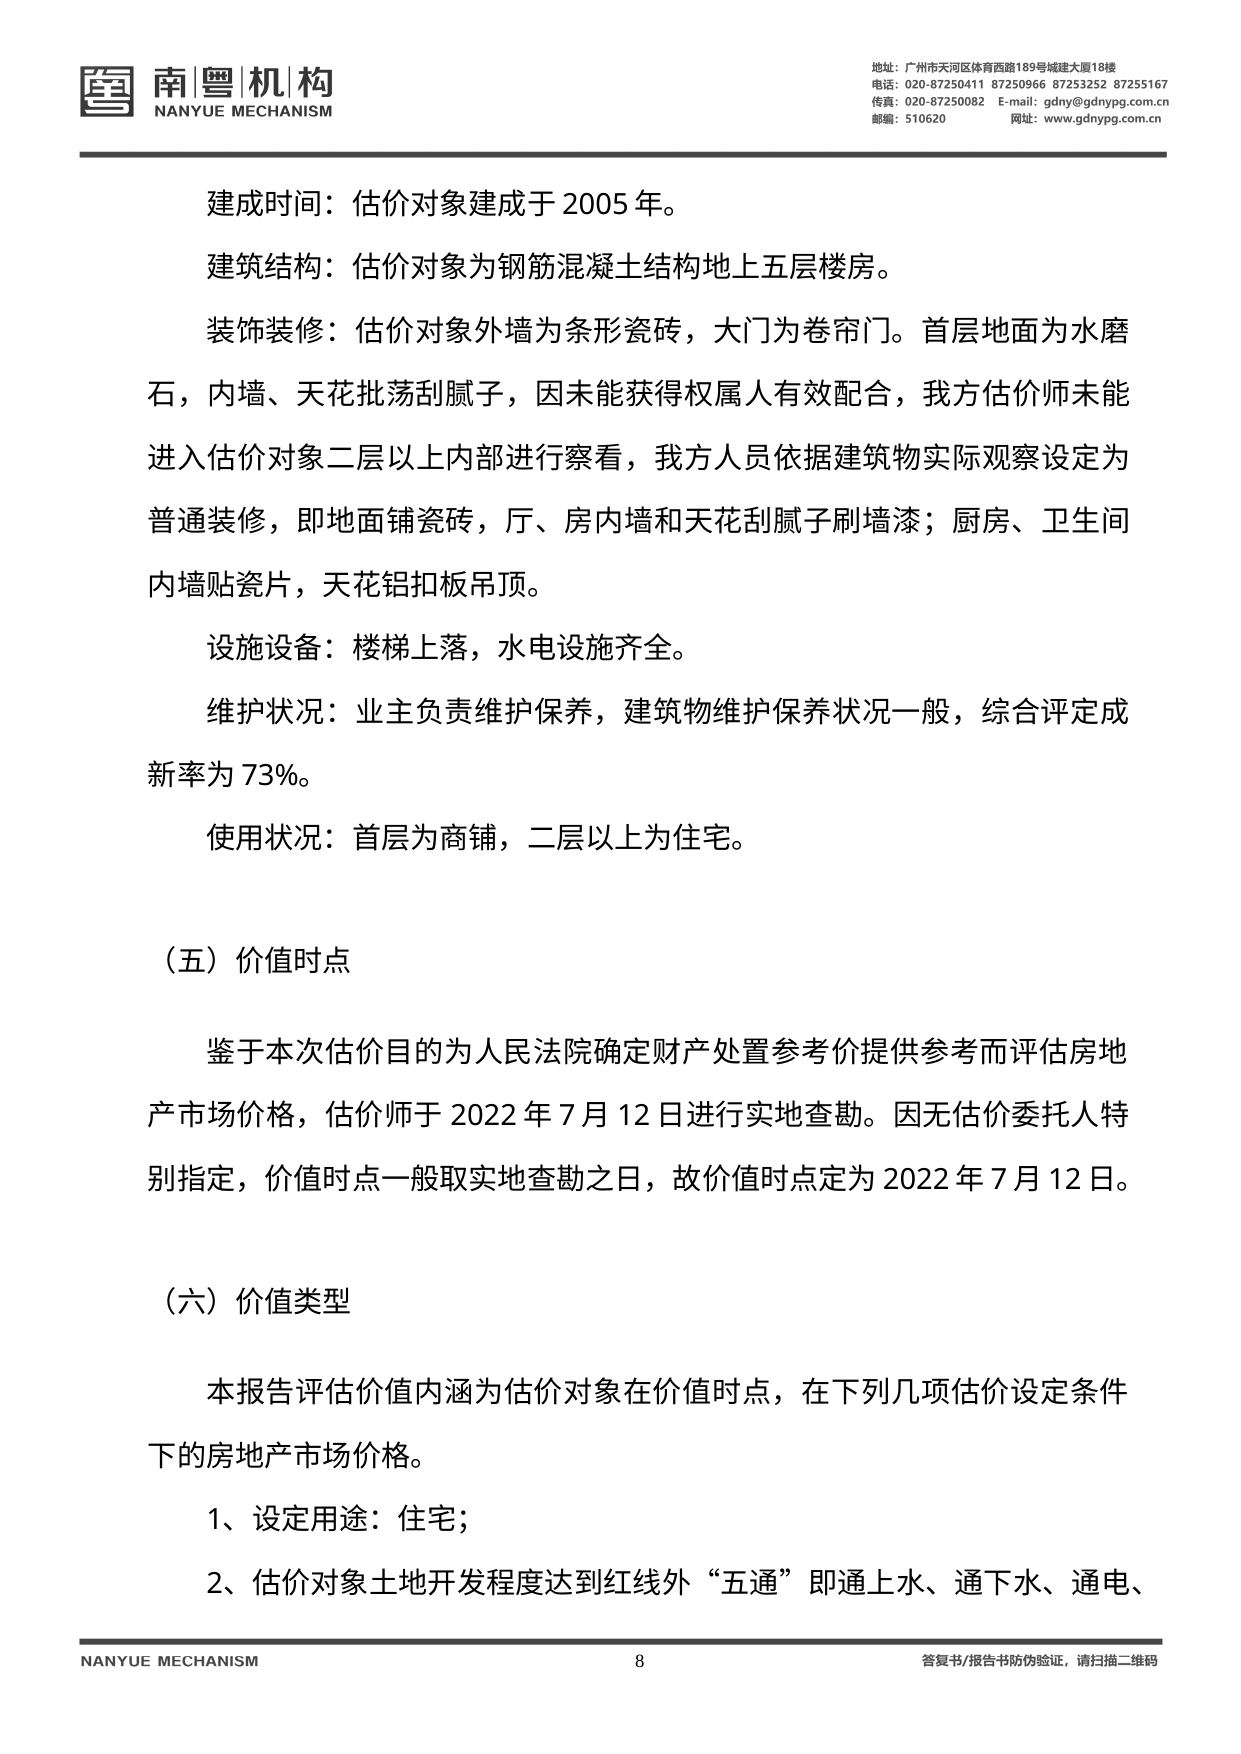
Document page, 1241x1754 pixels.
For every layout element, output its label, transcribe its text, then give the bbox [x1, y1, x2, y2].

text 使用状况：首层为商铺，二层以上为住宅。 [148, 815, 1131, 857]
text 本报告评估价值内涵为估价对象在价值时点，在下列几项估价设定条件下的房地产市场价格。 [148, 1369, 1131, 1475]
text 1、设定用途：住宅； [148, 1496, 1131, 1538]
text 建筑结构：估价对象为钢筋混凝土结构地上五层楼房。 [148, 244, 1131, 286]
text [148, 1559, 1131, 1602]
text 设施设备：楼梯上落，水电设施齐全。 [148, 625, 1131, 667]
text 装饰装修：估价对象外墙为条形瓷砖，大门为卷帘门。首层地面为水磨石，内墙、天花批荡刮腻子，因未能获得权属人有效配合，我方估价师未能进入估价对象二层以上内部进行察看，我方人员依据建筑物实际观察设定为普通装修，即地面铺瓷砖，厅、房内墙和天花刮腻子刷墙漆；厨房、卫生间内墙贴瓷片，天花铝扣板吊顶。 [148, 307, 1131, 603]
text 鉴于本次估价目的为人民法院确定财产处置参考价提供参考而评估房地产市场价格，估价师于2022年7月12日进行实地查勘。因无估价委托人特别指定，价值时点一般取实地查勘之日，故价值时点定为2022年7月12日。 [148, 1028, 1131, 1198]
subtitle （六）价值类型 [148, 1278, 1131, 1321]
text 建成时间：估价对象建成于2005年。 [148, 157, 1131, 223]
subtitle （五）价值时点 [148, 938, 1131, 980]
text 维护状况：业主负责维护保养，建筑物维护保养状况一般，综合评定成新率为73%。 [148, 688, 1131, 794]
